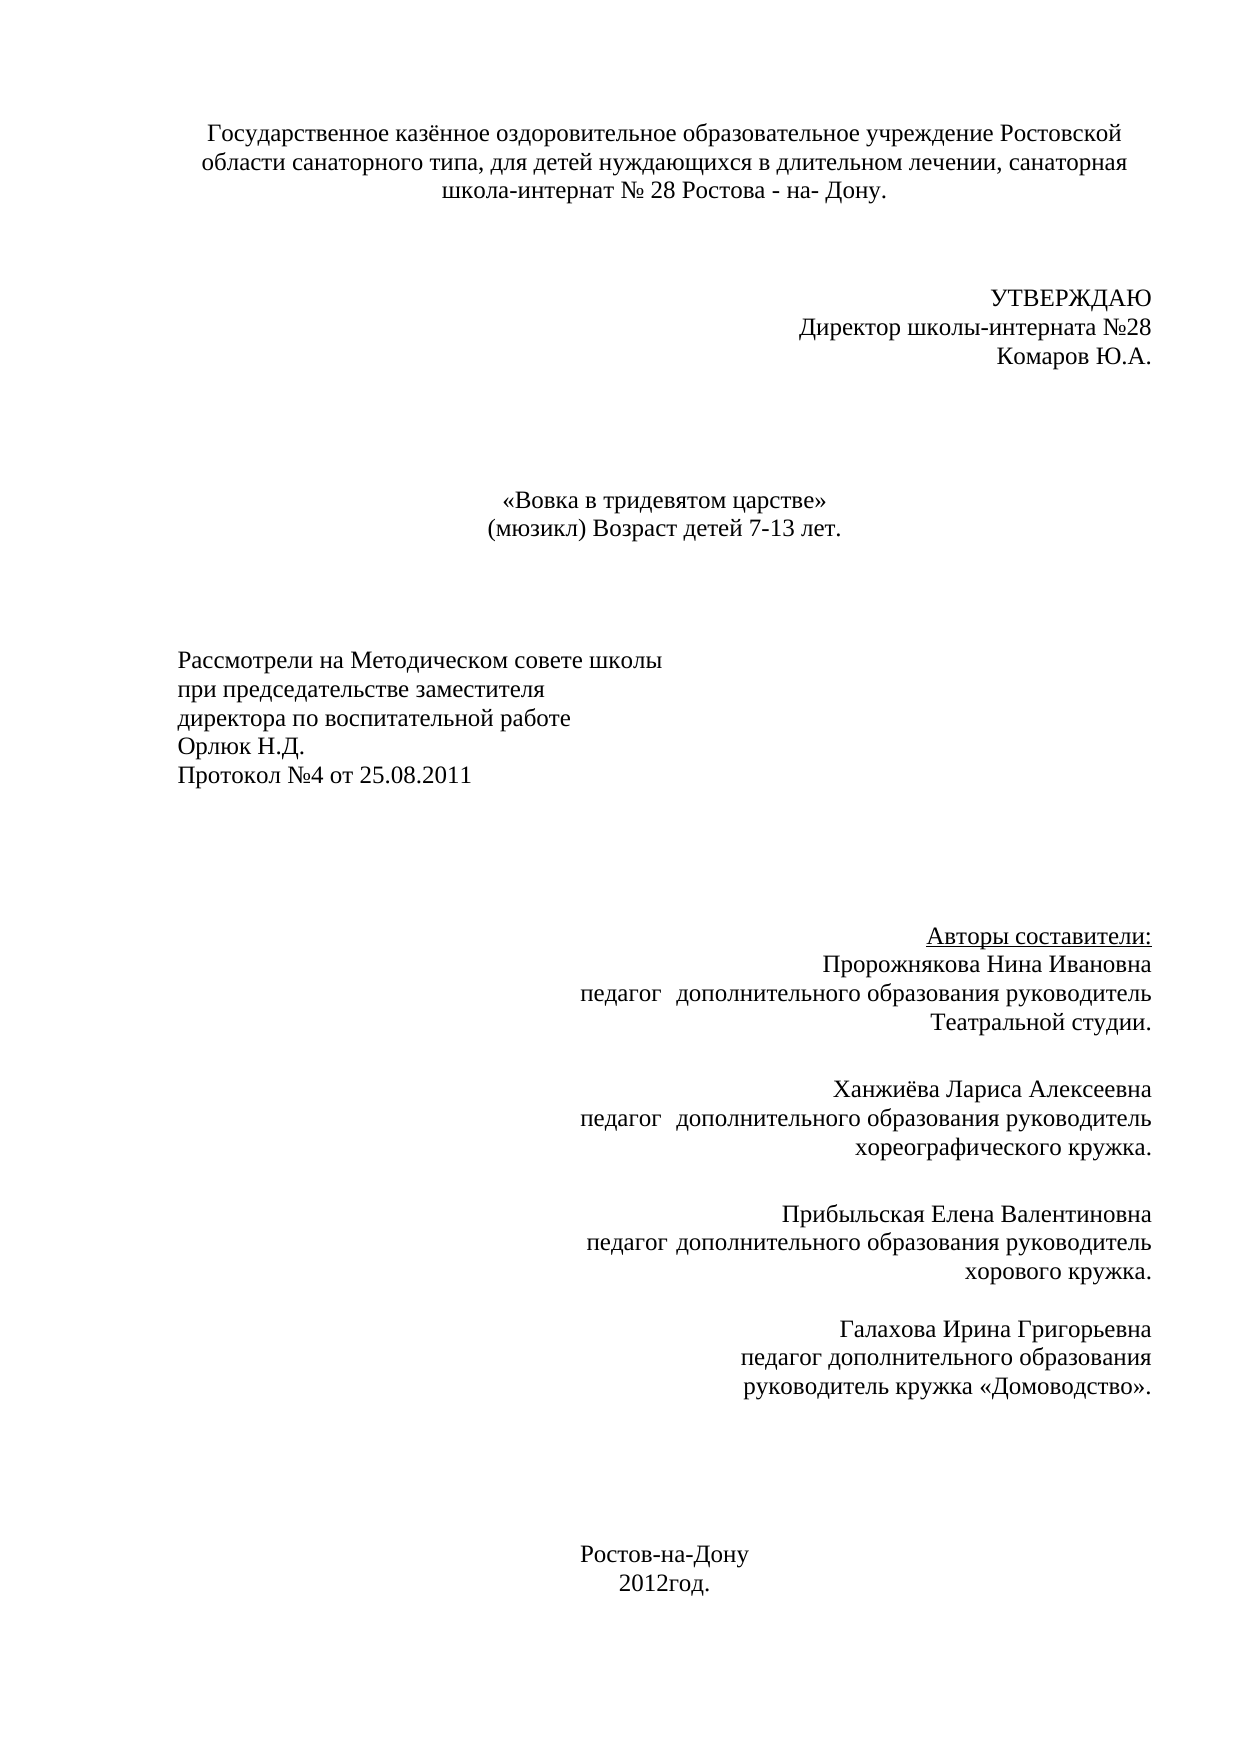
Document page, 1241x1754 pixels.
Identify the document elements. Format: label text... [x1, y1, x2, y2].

text педагог дополнительного образования руководитель [177, 978, 1152, 1007]
text Прибыльская Елена Валентиновна [177, 1199, 1152, 1227]
text Авторы составители: [177, 921, 1152, 949]
text педагог дополнительного образования руководитель [177, 1227, 1152, 1256]
text Ханжиёва Лариса Алексеевна [177, 1074, 1152, 1103]
text Рассмотрели на Методическом совете школы [177, 645, 1152, 674]
text Государственное казённое оздоровительное образовательное учреждение Ростовской области санаторного типа, для детей нуждающихся в длительном лечении, санаторная школа-интернат № 28 Ростова - на- Дону. [177, 118, 1152, 204]
text хорового кружка. [177, 1256, 1152, 1285]
text Комаров Ю.А. [177, 341, 1152, 370]
text при председательстве заместителя [177, 674, 1152, 703]
text хореографического кружка. [177, 1132, 1152, 1160]
text Ростов-на-Дону [177, 1539, 1152, 1568]
text директора по воспитательной работе [177, 703, 1152, 731]
text педагог дополнительного образования руководитель [177, 1103, 1152, 1132]
text руководитель кружка «Домоводство». [177, 1371, 1152, 1400]
text (мюзикл) Возраст детей 7-13 лет. [177, 513, 1152, 542]
text Театральной студии. [177, 1007, 1152, 1036]
text Галахова Ирина Григорьевна [177, 1314, 1152, 1342]
text «Вовка в тридевятом царстве» [177, 485, 1152, 513]
text педагог дополнительного образования [177, 1342, 1152, 1371]
text 2012год. [177, 1568, 1152, 1596]
text Пророжнякова Нина Ивановна [177, 949, 1152, 978]
text Протокол №4 от 25.08.2011 [177, 760, 1152, 789]
text УТВЕРЖДАЮ [177, 283, 1152, 312]
text Орлюк Н.Д. [177, 731, 1152, 760]
text Директор школы-интерната №28 [177, 312, 1152, 341]
